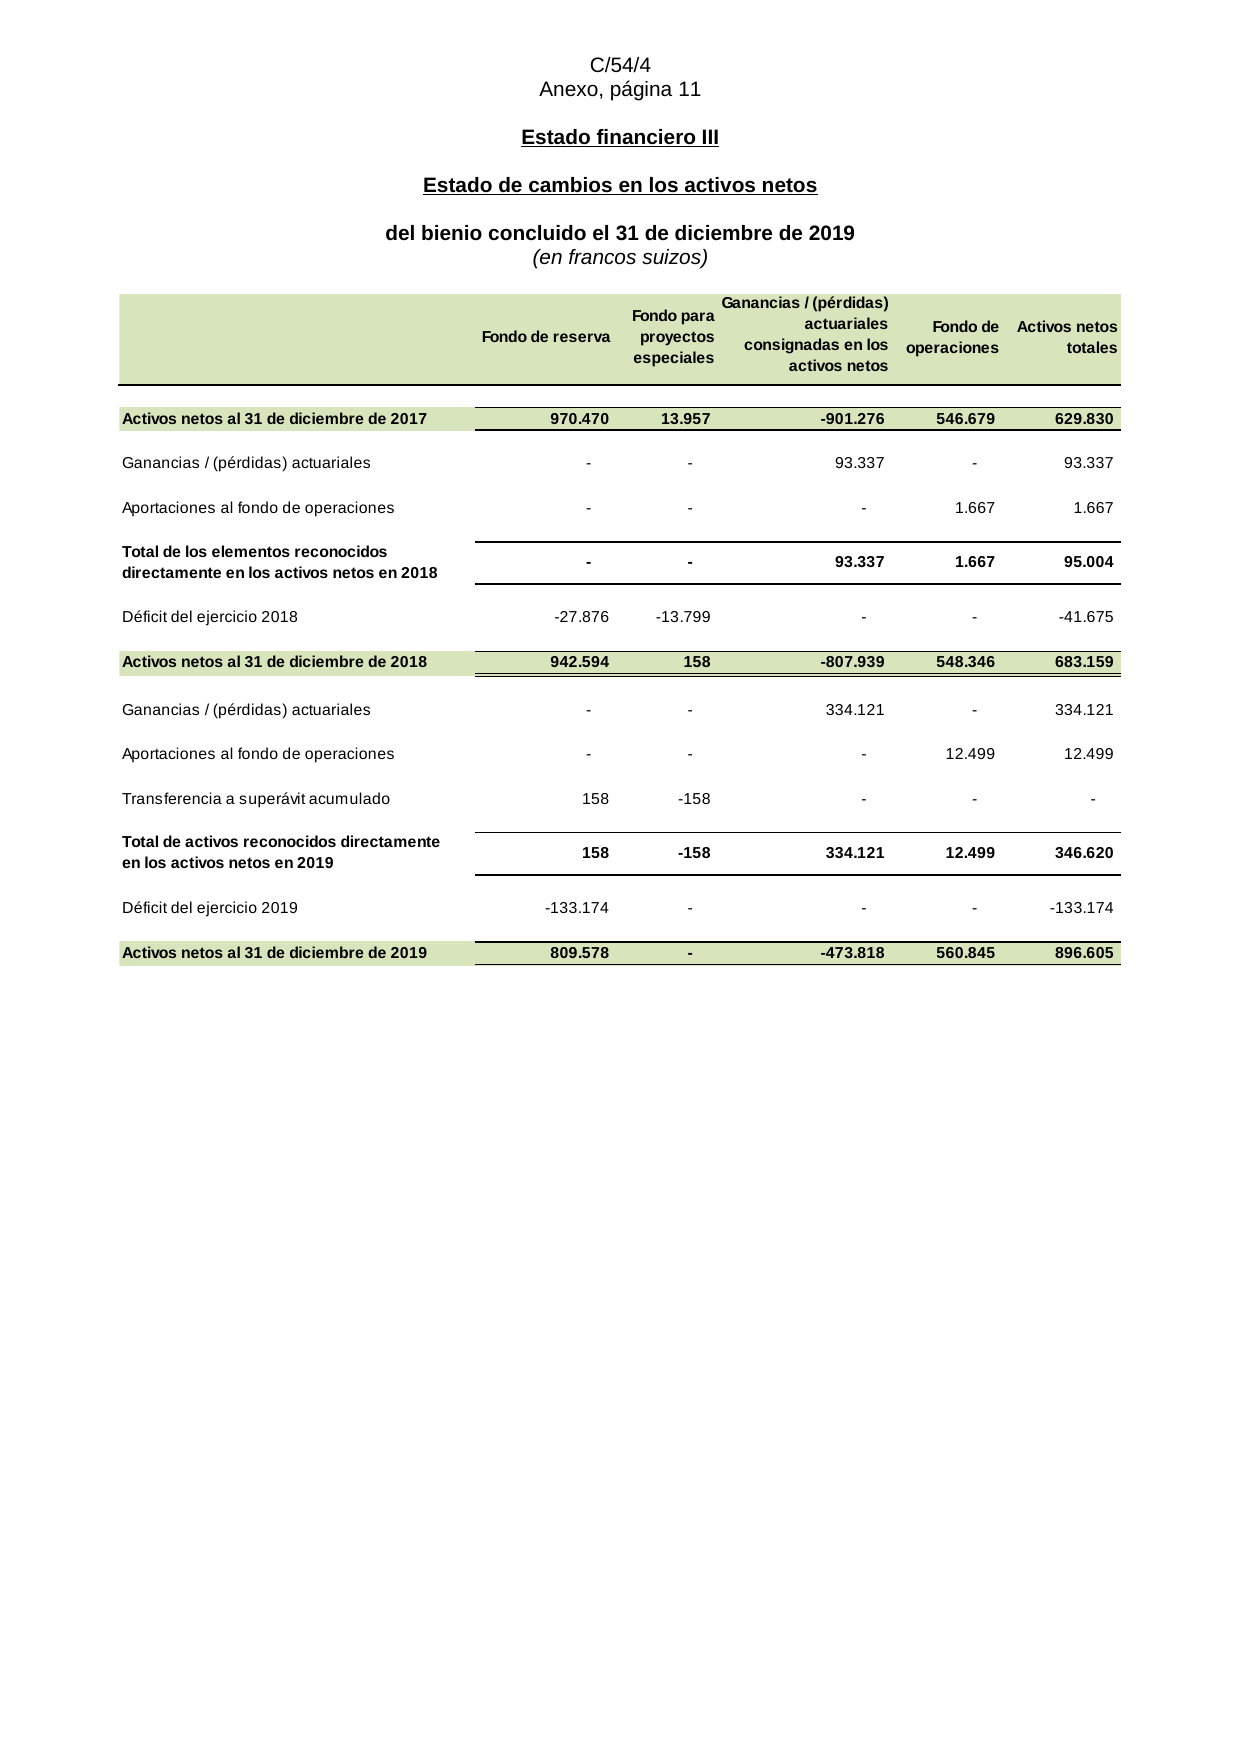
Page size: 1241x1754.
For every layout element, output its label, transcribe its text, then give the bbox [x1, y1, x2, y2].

text del bienio concluido el 31 de diciembre de 2019 [118, 221, 1122, 245]
text (en francos suizos) [118, 245, 1122, 269]
subtitle Estado financiero III Estado de cambios en los activos netos [118, 125, 1122, 197]
